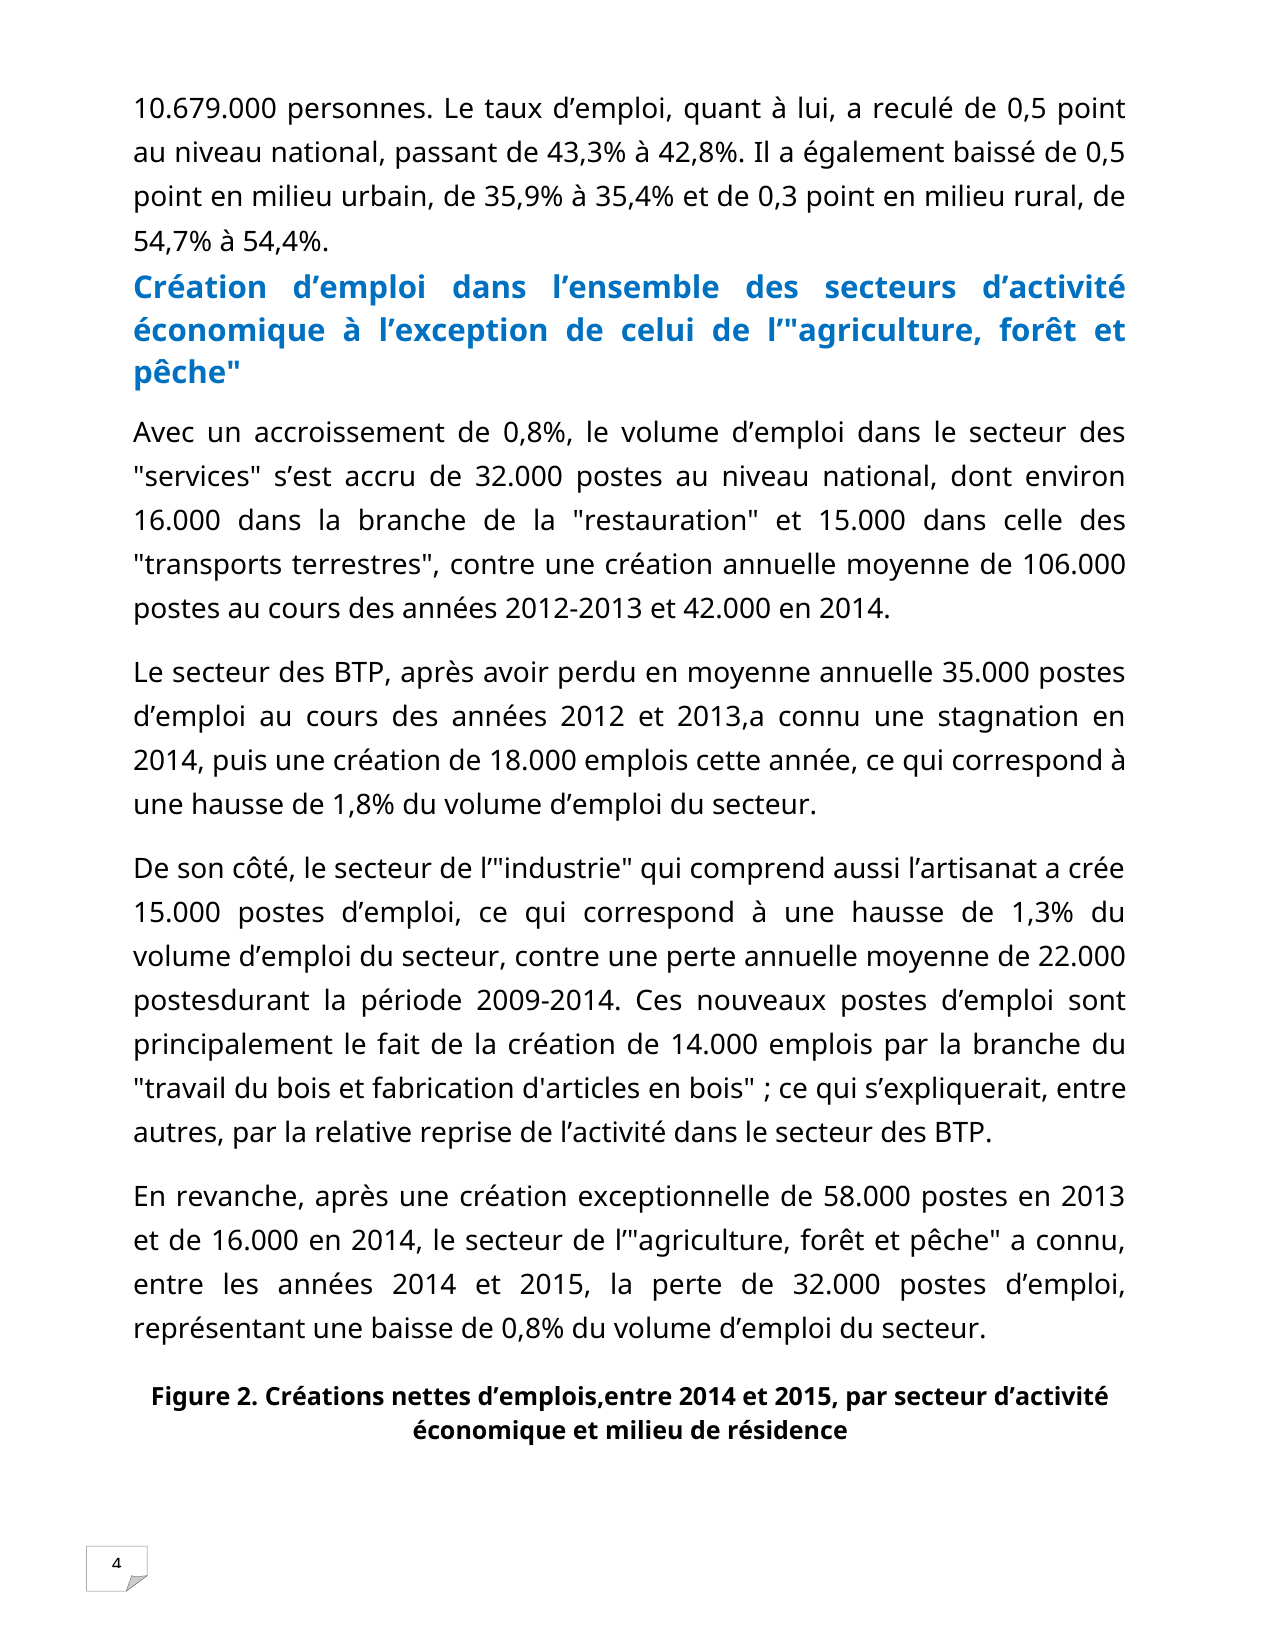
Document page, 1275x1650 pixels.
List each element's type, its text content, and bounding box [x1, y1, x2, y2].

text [133, 89, 1127, 259]
text Le secteur des BTP, après avoir perdu en moyenne annuelle 35.000 postes d’emploi au cours des années 2012 et 2013,a connu une stagnation en 2014, puis une création de 18.000 emplois cette année, ce qui correspond à une hausse de 1,8% du volume d’emploi du secteur. [133, 652, 1127, 823]
text Figure 2. Créations nettes d’emplois,entre 2014 et 2015, par secteur d’activité économique et milieu de résidence [133, 1378, 1127, 1446]
text De son côté, le secteur de l’"industrie" qui comprend aussi l’artisanat a crée 15.000 postes d’emploi, ce qui correspond à une hausse de 1,3% du volume d’emploi du secteur, contre une perte annuelle moyenne de 22.000 postesdurant la période 2009-2014. Ces nouveaux postes d’emploi sont principalement le fait de la création de 14.000 emplois par la branche du "travail du bois et fabrication d'articles en bois" ; ce qui s’expliquerait, entre autres, par la relative reprise de l’activité dans le secteur des BTP. [133, 848, 1127, 1151]
text Avec un accroissement de 0,8%, le volume d’emploi dans le secteur des "services" s’est accru de 32.000 postes au niveau national, dont environ 16.000 dans la branche de la "restauration" et 15.000 dans celle des "transports terrestres", contre une création annuelle moyenne de 106.000 postes au cours des années 2012-2013 et 42.000 en 2014. [133, 412, 1127, 627]
text Création d’emploi dans l’ensemble des secteurs d’activité économique à l’exception de celui de l’"agriculture, forêt et pêche" [133, 265, 1127, 393]
text En revanche, après une création exceptionnelle de 58.000 postes en 2013 et de 16.000 en 2014, le secteur de l’"agriculture, forêt et pêche" a connu, entre les années 2014 et 2015, la perte de 32.000 postes d’emploi, représentant une baisse de 0,8% du volume d’emploi du secteur. [133, 1176, 1127, 1347]
